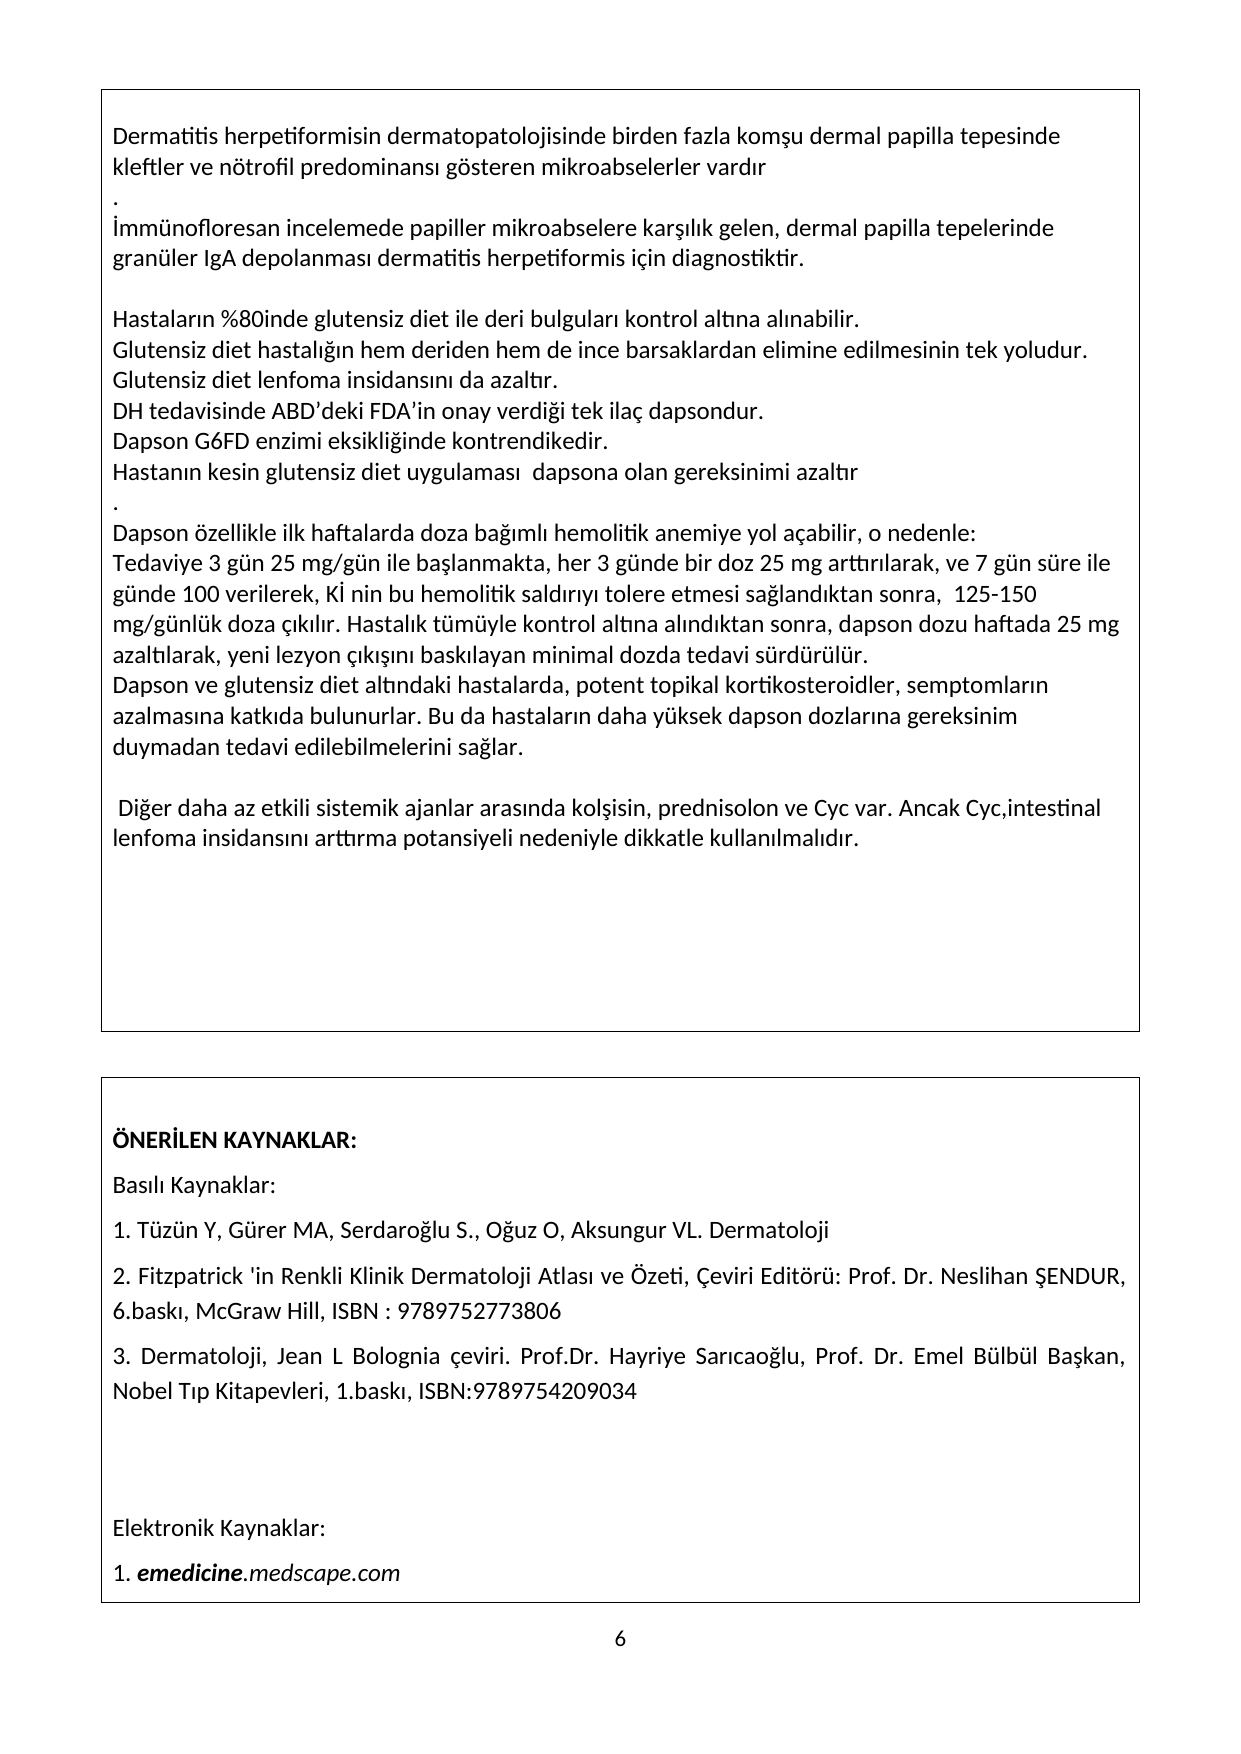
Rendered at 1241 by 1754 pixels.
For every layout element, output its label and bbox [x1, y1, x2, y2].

table_header [102, 90, 1139, 1031]
table_header [102, 1078, 1139, 1602]
